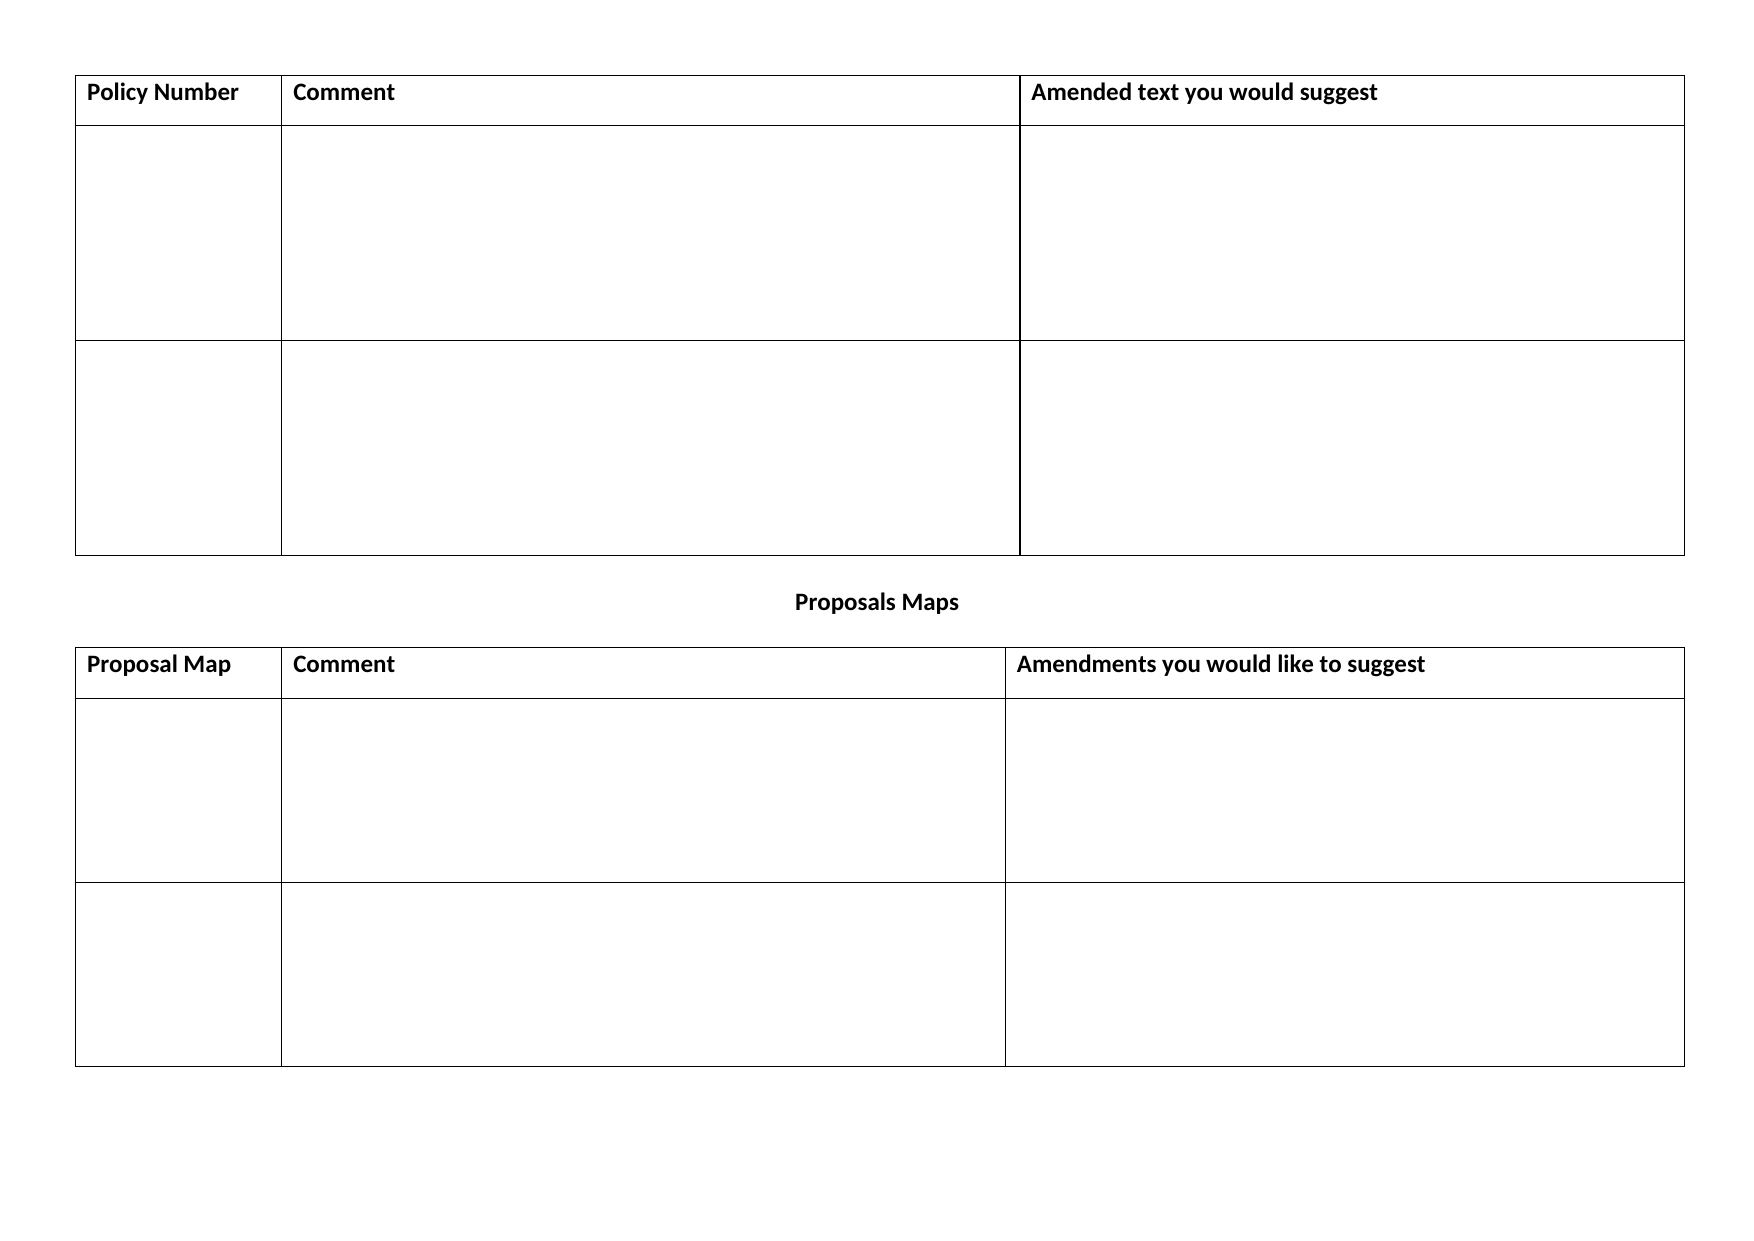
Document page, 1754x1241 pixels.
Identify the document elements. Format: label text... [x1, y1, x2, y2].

table_cell [282, 126, 1019, 340]
table_cell [76, 341, 281, 555]
table_cell [282, 883, 1005, 1066]
table_cell [1006, 883, 1684, 1066]
table_cell [282, 341, 1019, 555]
table_cell [282, 699, 1005, 882]
table_cell [76, 699, 281, 882]
table_header Comment [282, 76, 1019, 125]
table_cell [1006, 699, 1684, 882]
table_header Amended text you would suggest [1021, 76, 1684, 125]
table_cell [76, 126, 281, 340]
table_cell [1021, 341, 1684, 555]
table_cell [76, 883, 281, 1066]
table_header Policy Number [76, 76, 281, 125]
table_cell [1021, 126, 1684, 340]
table_header Proposal Map [76, 648, 281, 698]
table_header Amendments you would like to suggest [1006, 648, 1684, 698]
text Proposals Maps [75, 586, 1679, 617]
table_header Comment [282, 648, 1005, 698]
